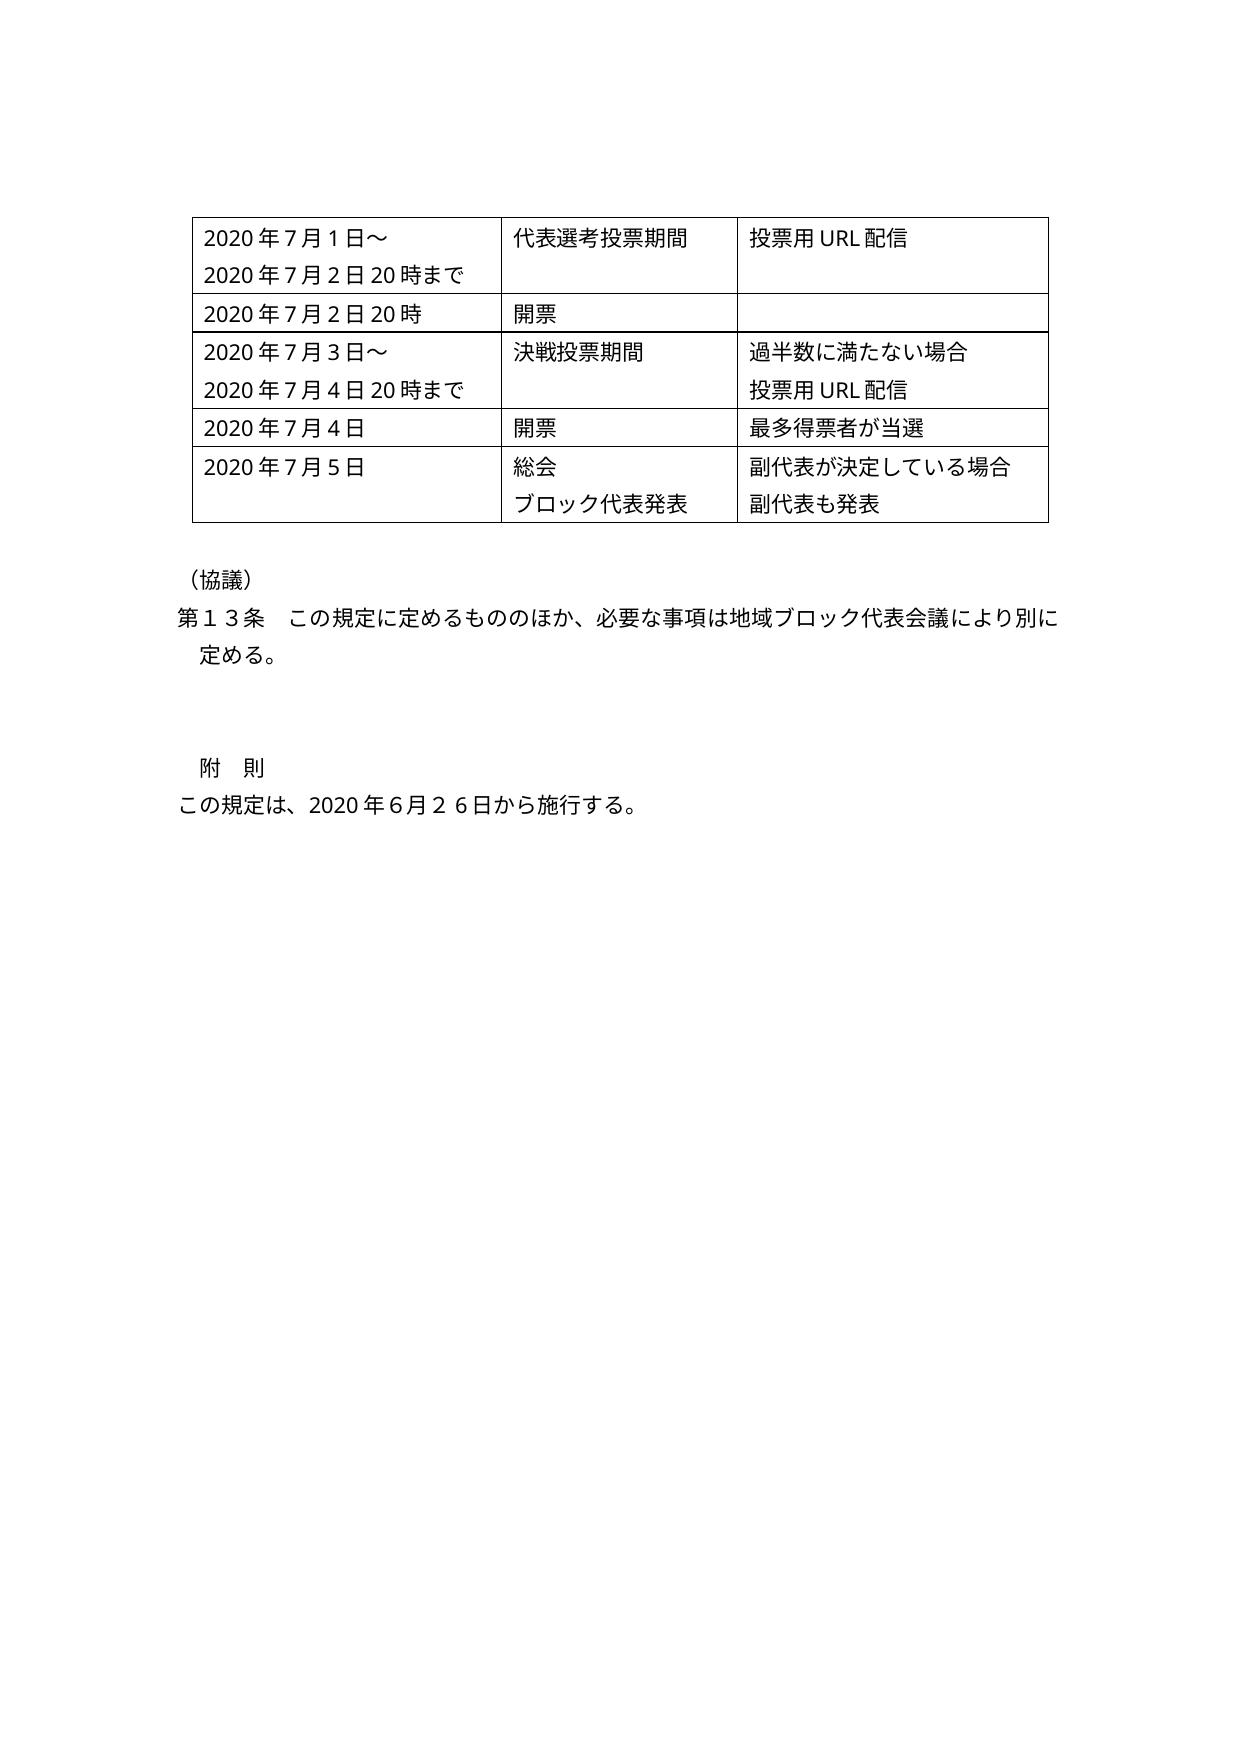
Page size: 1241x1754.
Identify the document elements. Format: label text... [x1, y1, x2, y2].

table_cell 開票 [502, 294, 737, 331]
table_cell 投票用URL配信 [738, 218, 1048, 293]
table_cell 2020年7月3日～ 2020年7月4日20時まで [193, 333, 501, 407]
text この規定は、2020年６月２6日から施行する。 [177, 786, 1063, 823]
table_cell 最多得票者が当選 [738, 409, 1048, 446]
table_cell 副代表が決定している場合 副代表も発表 [738, 447, 1048, 522]
table_cell 開票 [502, 409, 737, 446]
table_cell 決戦投票期間 [502, 333, 737, 407]
table_cell 2020年7月5日 [193, 447, 501, 522]
table_cell 2020年7月1日～ 2020年7月2日20時まで [193, 218, 501, 293]
table_cell [738, 294, 1048, 331]
table_cell 2020年7月2日20時 [193, 294, 501, 331]
table_cell 代表選考投票期間 [502, 218, 737, 293]
table_cell 過半数に満たない場合 投票用URL配信 [738, 333, 1048, 407]
text （協議） [177, 561, 1063, 598]
text 第１３条 この規定に定めるもののほか、必要な事項は地域ブロック代表会議により別に定める。 [177, 598, 1063, 673]
text 附 則 [177, 748, 1063, 786]
table_cell 2020年7月4日 [193, 409, 501, 446]
table_cell 総会 ブロック代表発表 [502, 447, 737, 522]
